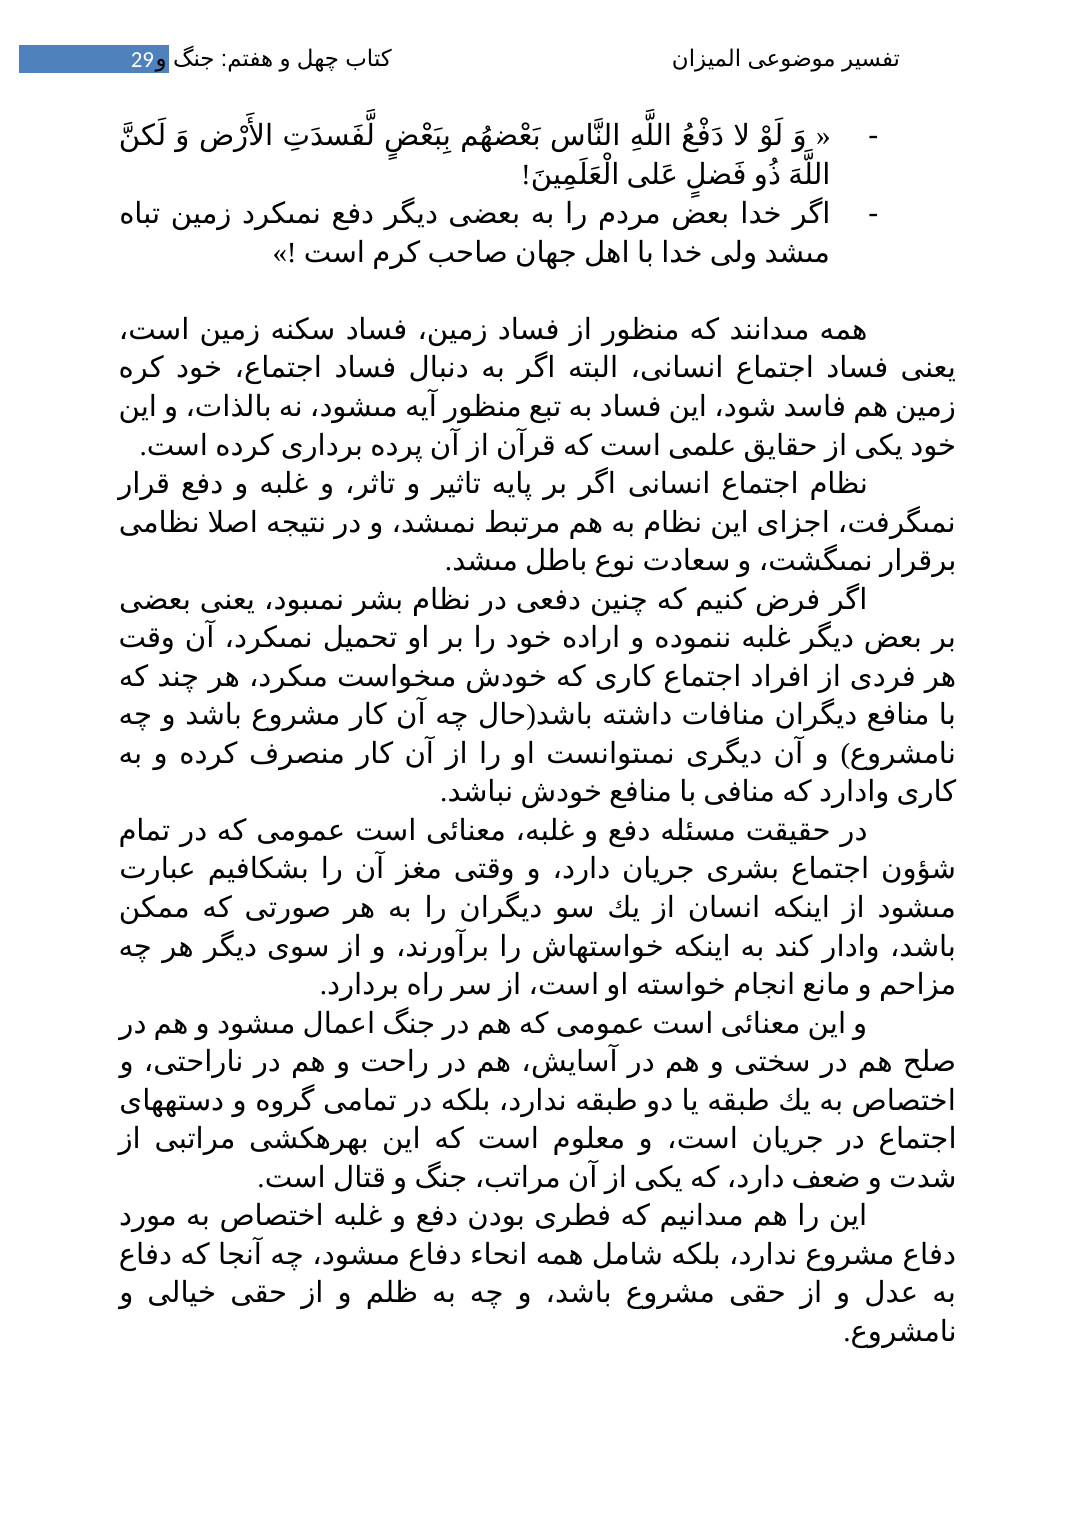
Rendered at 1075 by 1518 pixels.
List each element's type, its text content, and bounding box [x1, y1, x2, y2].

text اگر فرض كنيم كه چنين دفعى در نظام بشر نمى‏بود، يعنى بعضى بر بعض ديگر غلبه ننموده و اراده خود را بر او تحميل نمى‏كرد، آن وقت هر فردى از افراد اجتماع كارى كه خودش مى‏خواست مى‏كرد، هر چند كه با منافع ديگران منافات داشته باشد(حال چه آن كار مشروع باشد و چه نامشروع) و آن ديگرى نمى‏توانست او را از آن كار منصرف كرده و به كارى وادارد كه منافى با منافع خودش نباشد. [118, 582, 957, 808]
list اگر خدا بعض مردم را به بعضى ديگر دفع نمى‏كرد زمين تباه مى‏شد ولى خدا با اهل جهان صاحب كرم است !» [118, 196, 868, 268]
list « وَ لَوْ لا دَفْعُ اللَّهِ النَّاس بَعْضهُم بِبَعْضٍ لَّفَسدَتِ الأَرْض وَ لَكنَّ اللَّهَ ذُو فَضلٍ عَلى الْعَلَمِينَ! [118, 118, 868, 191]
text اين را هم مى‏دانيم كه فطرى بودن دفع و غلبه اختصاص به مورد دفاع مشروع ندارد، بلكه شامل همه انحاء دفاع مى‏شود، چه آنجا كه دفاع به عدل و از حقى مشروع باشد، و چه به ظلم و از حقى خيالى و نامشروع. [118, 1198, 957, 1348]
text و اين معنائى است عمومى كه هم در جنگ اعمال مى‏شود و هم در صلح هم در سختى و هم در آسايش، هم در راحت و هم در ناراحتى، و اختصاص به يك طبقه يا دو طبقه ندارد، بلكه در تمامى گروه و دسته‏هاى اجتماع در جريان است، و معلوم است كه اين بهره‏كشى مراتبى از شدت و ضعف دارد، كه يكى از آن مراتب، جنگ و قتال است. [118, 1006, 957, 1193]
text همه مى‏دانند كه منظور از فساد زمين، فساد سكنه زمين است، يعنى فساد اجتماع انسانى، البته اگر به دنبال فساد اجتماع، خود كره زمين هم فاسد شود، اين فساد به تبع منظور آيه مى‏شود، نه بالذات، و اين خود يكى از حقايق علمى است كه قرآن از آن پرده بردارى كرده است. [118, 312, 957, 461]
text در حقيقت مسئله دفع و غلبه، معنائى است عمومى كه در تمام شؤون اجتماع بشرى جريان دارد، و وقتى مغز آن را بشكافيم عبارت مى‏شود از اينكه انسان از يك سو ديگران را به هر صورتى كه ممكن باشد، وادار كند به اينكه خواسته‏اش را برآورند، و از سوى ديگر هر چه مزاحم و مانع انجام خواسته او است، از سر راه بردارد. [118, 813, 957, 1001]
text نظام اجتماع انسانى اگر بر پايه تاثير و تاثر، و غلبه و دفع قرار نمى‏گرفت، اجزاى اين نظام به هم مرتبط نمى‏شد، و در نتيجه اصلا نظامى برقرار نمى‏گشت، و سعادت نوع باطل مى‏شد. [118, 466, 957, 577]
